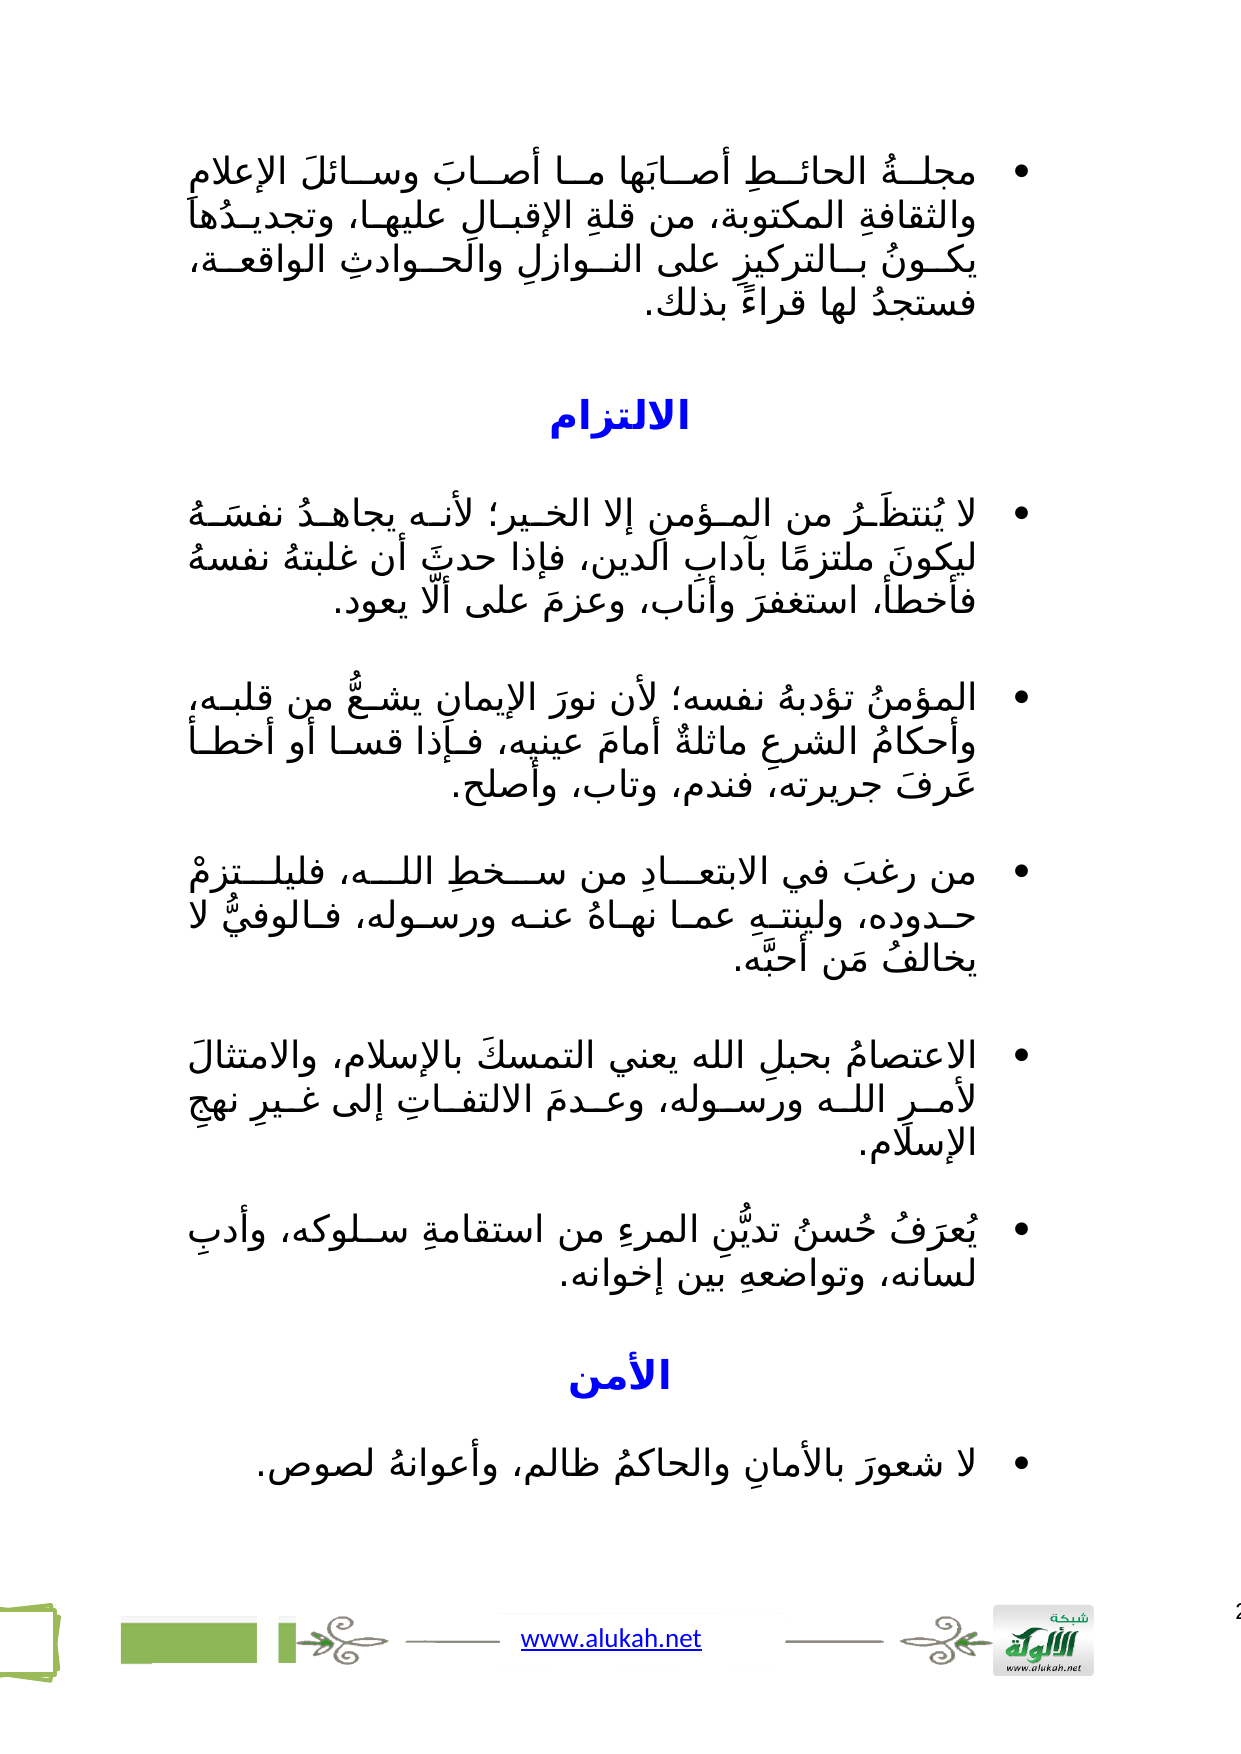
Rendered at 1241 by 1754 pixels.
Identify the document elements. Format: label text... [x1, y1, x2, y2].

list لا يُنتظَرُ من المؤمنِ إلا الخير؛ لأنه يجاهدُ نفسَهُ ليكونَ ملتزمًا بآدابِ الدين، فإذا حدثَ أن غلبتهُ نفسهُ فأخطأ، استغفرَ وأناب، وعزمَ على ألّا يعود. [187, 492, 1015, 623]
list مجلةُ الحائطِ أصابَها ما أصابَ وسائلَ الإعلامِ والثقافةِ المكتوبة، من قلةِ الإقبالِ عليها، وتجديدُها يكونُ بالتركيزِ على النوازلِ والحوادثِ الواقعة، فستجدُ لها قراءً بذلك. [187, 150, 1015, 324]
subtitle الأمن [187, 1352, 1053, 1398]
list المؤمنُ تؤدبهُ نفسه؛ لأن نورَ الإيمانِ يشعُّ من قلبه، وأحكامُ الشرعِ ماثلةٌ أمامَ عينيه، فإذا قسا أو أخطأ عَرفَ جريرته، فندم، وتاب، وأصلح. [187, 676, 1015, 807]
list لا شعورَ بالأمانِ والحاكمُ ظالم، وأعوانهُ لصوص. [187, 1441, 1015, 1485]
picture [119, 1601, 1095, 1683]
list يُعرَفُ حُسنُ تديُّنِ المرءِ من استقامةِ سلوكه، وأدبِ لسانه، وتواضعهِ بين إخوانه. [187, 1208, 1015, 1295]
list الاعتصامُ بحبلِ الله يعني التمسكَ بالإسلام، والامتثالَ لأمرِ الله ورسوله، وعدمَ الالتفاتِ إلى غيرِ نهجِ الإسلام. [187, 1034, 1015, 1165]
list من رغبَ في الابتعادِ من سخطِ الله، فليلتزمْ حدوده، ولينتهِ عما نهاهُ عنه ورسوله، فالوفيُّ لا يخالفُ مَن أحبَّه. [187, 850, 1015, 981]
subtitle الالتزام [187, 393, 1053, 439]
